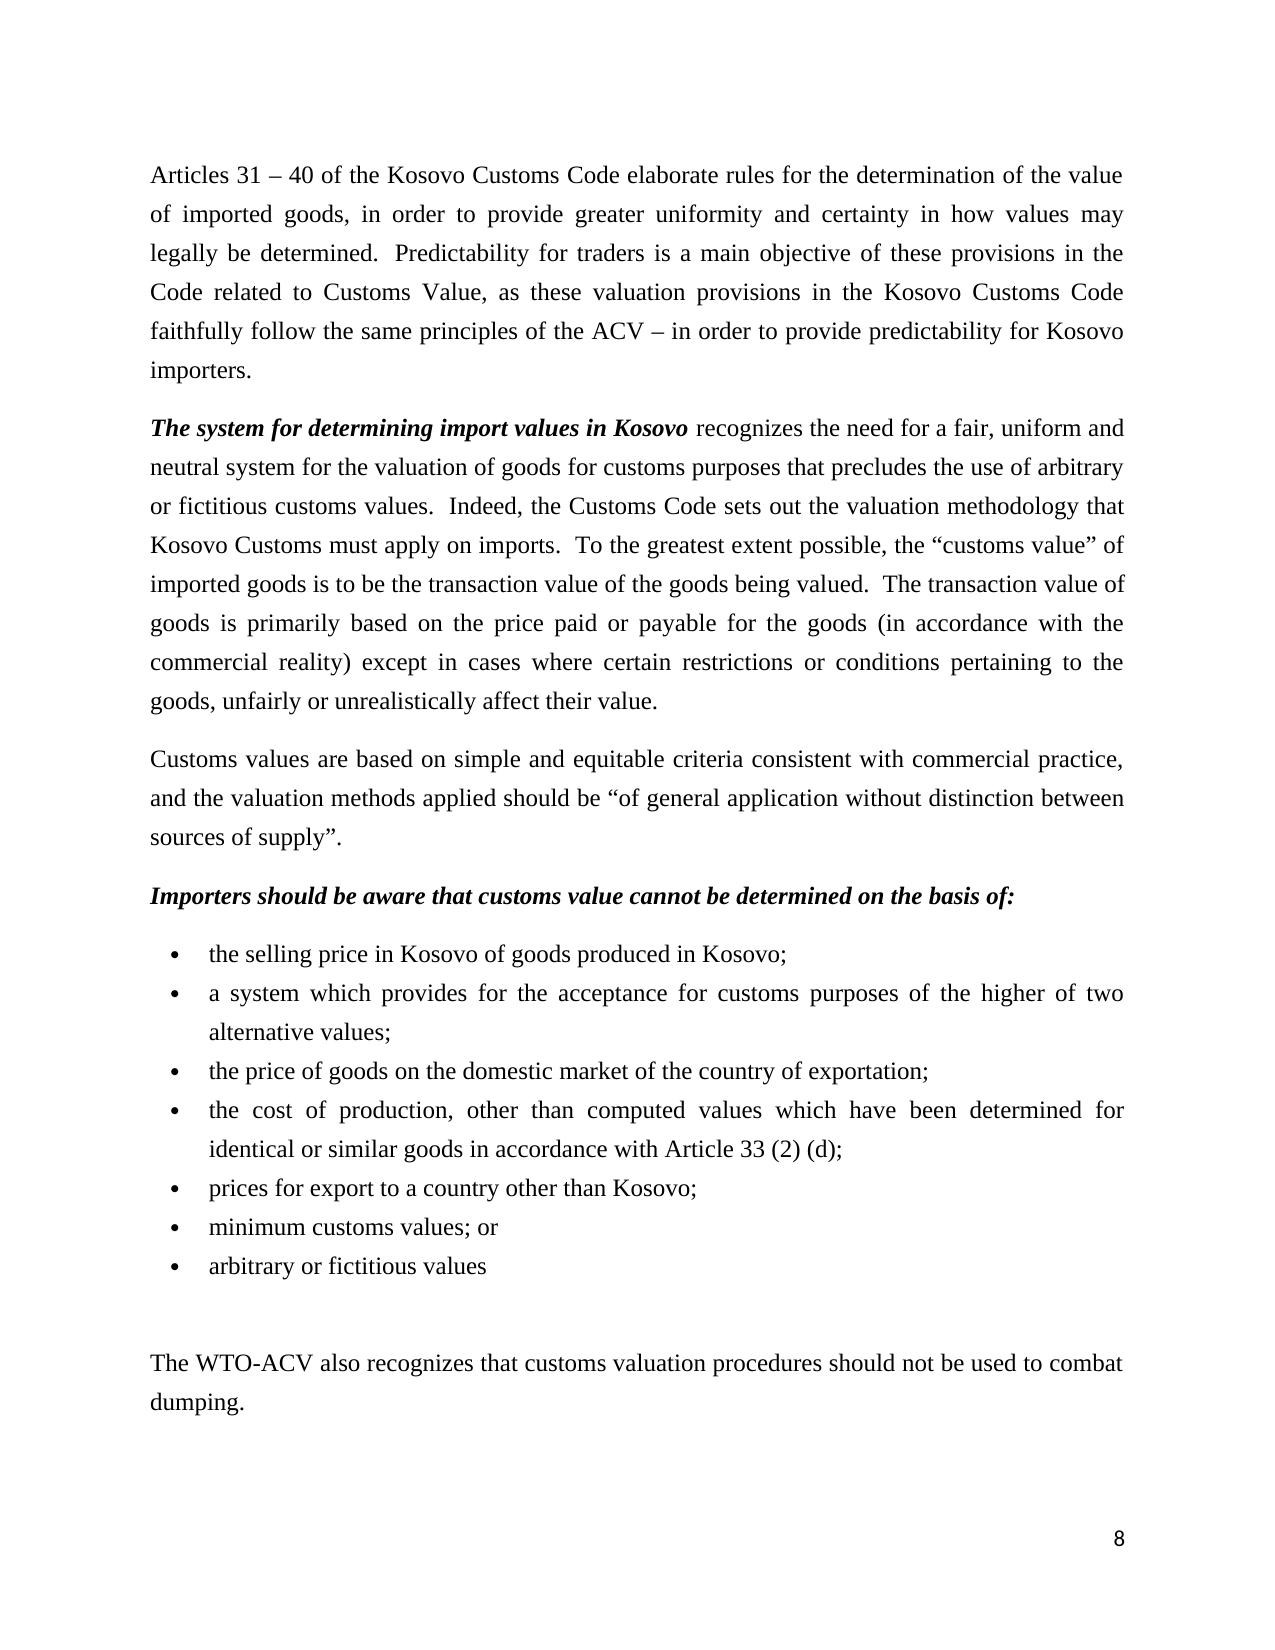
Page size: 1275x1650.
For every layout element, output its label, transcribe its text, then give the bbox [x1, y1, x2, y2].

text Customs values are based on simple and equitable criteria consistent with commercial practice, and the valuation methods applied should be “of general application without distinction between sources of supply”. [150, 734, 1125, 851]
list a system which provides for the acceptance for customs purposes of the higher of two alternative values; [171, 968, 1125, 1046]
text Articles 31 – 40 of the Kosovo Customs Code elaborate rules for the determination of the value of imported goods, in order to provide greater uniformity and certainty in how values may legally be determined. Predictability for traders is a main objective of these provisions in the Code related to Customs Value, as these valuation provisions in the Kosovo Customs Code faithfully follow the same principles of the ACV – in order to provide predictability for Kosovo importers. [150, 150, 1125, 384]
list prices for export to a country other than Kosovo; [171, 1163, 1125, 1202]
list the selling price in Kosovo of goods produced in Kosovo; [171, 929, 1125, 968]
list arbitrary or fictitious values [171, 1241, 1125, 1280]
list minimum customs values; or [171, 1202, 1125, 1241]
text Importers should be aware that customs value cannot be determined on the basis of: [150, 871, 1125, 910]
text The WTO-ACV also recognizes that customs valuation procedures should not be used to combat dumping. [150, 1338, 1125, 1416]
list the cost of production, other than computed values which have been determined for identical or similar goods in accordance with Article 33 (2) (d); [171, 1085, 1125, 1163]
text The system for determining import values in Kosovo recognizes the need for a fair, uniform and neutral system for the valuation of goods for customs purposes that precludes the use of arbitrary or fictitious customs values. Indeed, the Customs Code sets out the valuation methodology that Kosovo Customs must apply on imports. To the greatest extent possible, the “customs value” of imported goods is to be the transaction value of the goods being valued. The transaction value of goods is primarily based on the price paid or payable for the goods (in accordance with the commercial reality) except in cases where certain restrictions or conditions pertaining to the goods, unfairly or unrealistically affect their value. [150, 403, 1125, 715]
list the price of goods on the domestic market of the country of exportation; [171, 1046, 1125, 1085]
